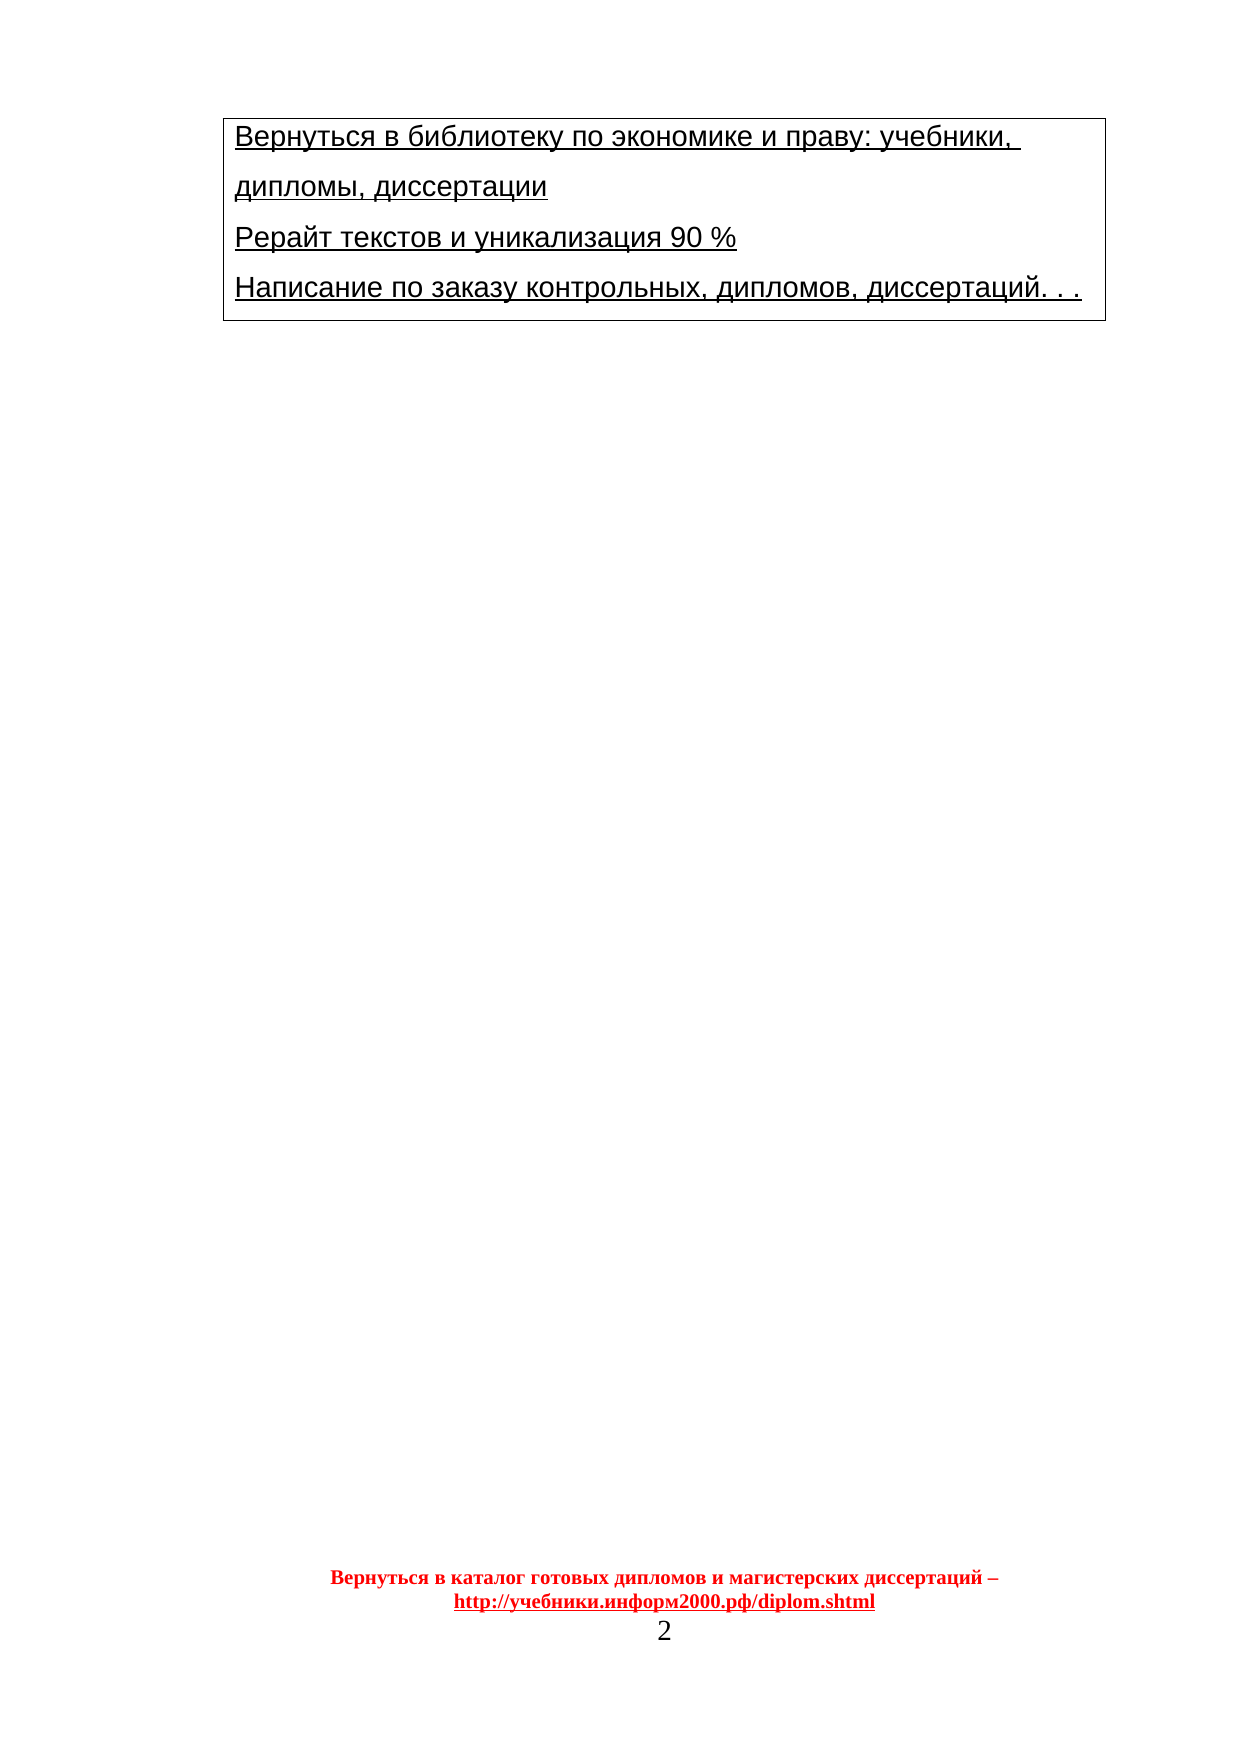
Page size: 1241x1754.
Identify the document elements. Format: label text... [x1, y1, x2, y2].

table_header Вернуться в библиотеку по экономике и праву: учебники, дипломы, диссертации Рерайт текстов и уникализация 90 % Написание по заказу контрольных, дипломов, диссертаций. . . [224, 119, 1105, 320]
